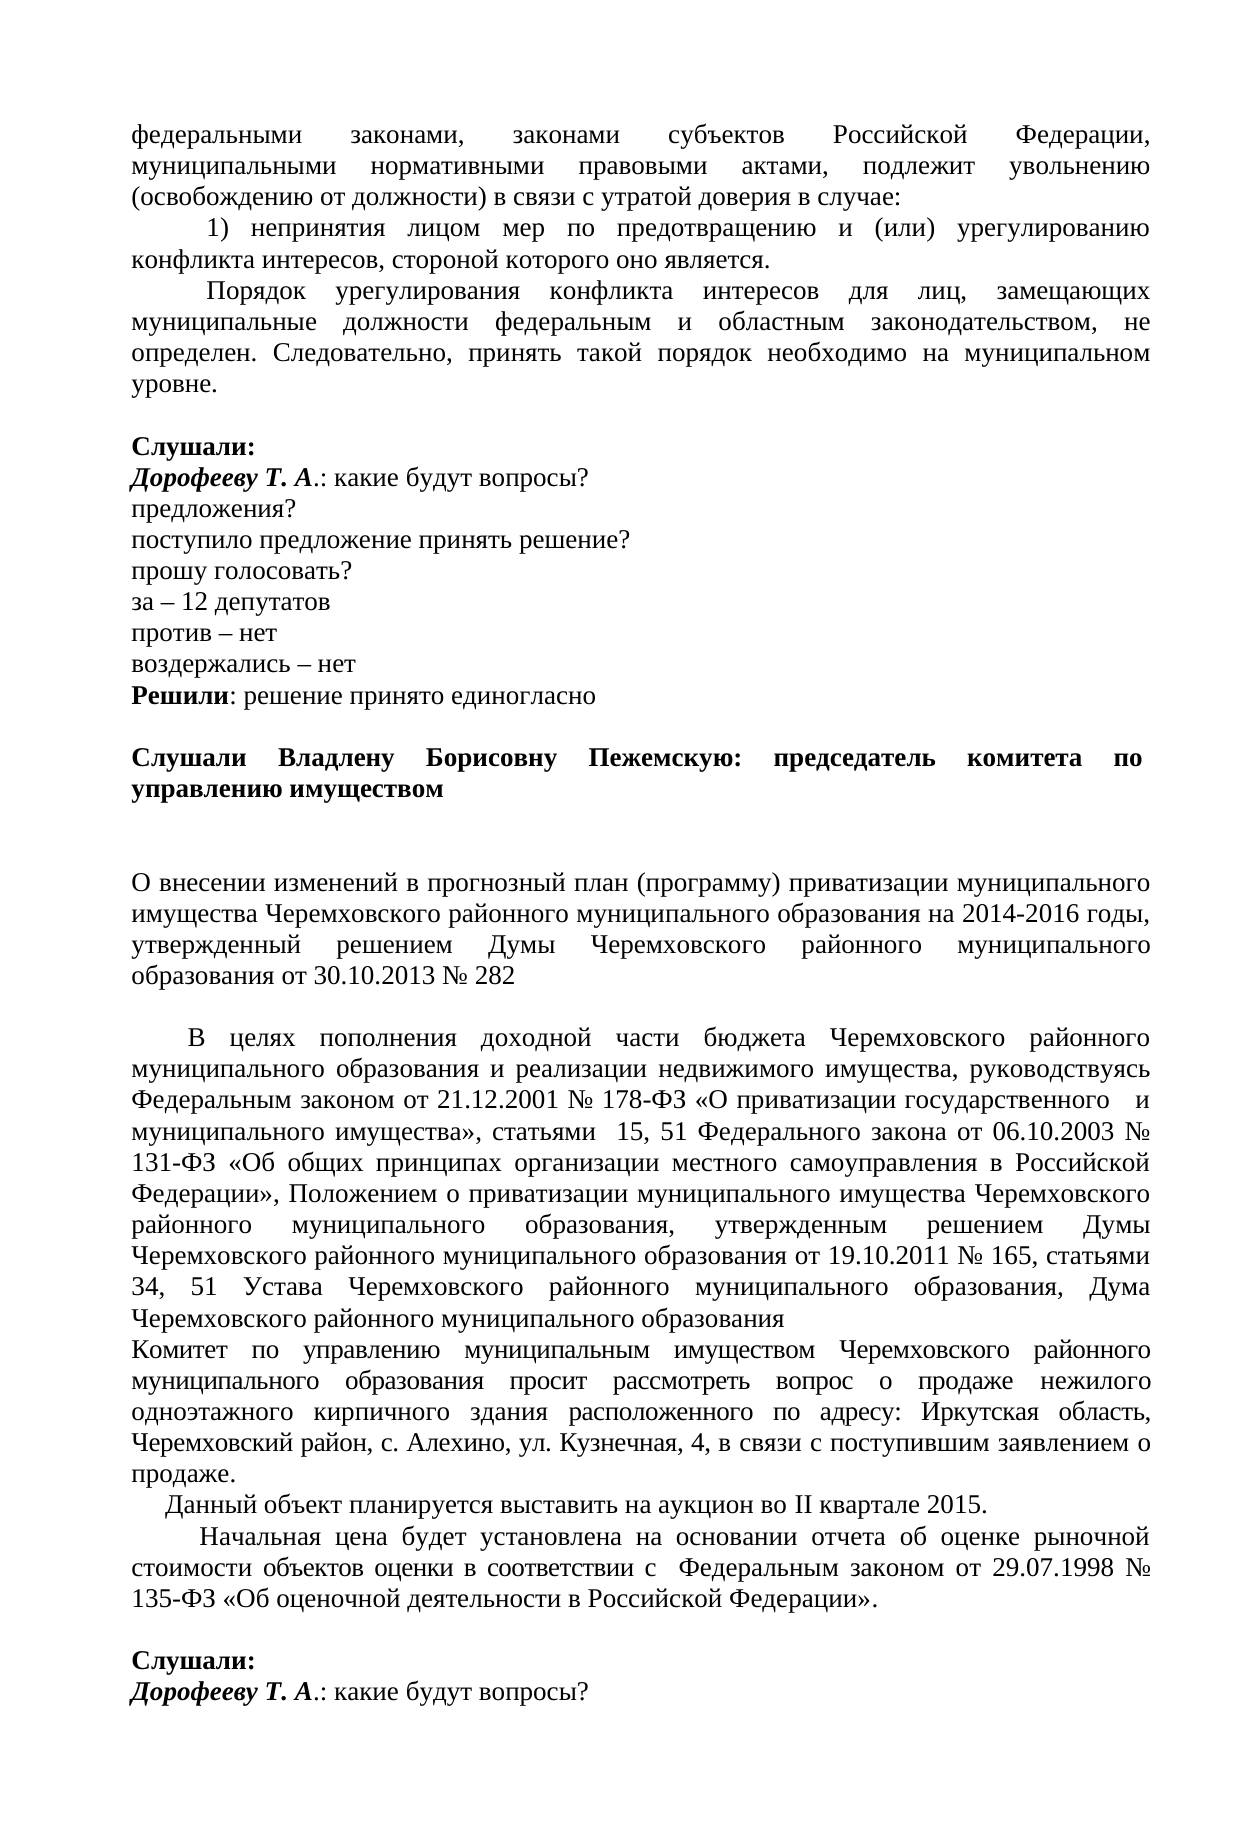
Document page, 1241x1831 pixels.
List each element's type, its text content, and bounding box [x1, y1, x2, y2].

text против – нет [131, 616, 1152, 648]
text прошу голосовать? [131, 554, 1152, 585]
text поступило предложение принять решение? [131, 523, 1152, 554]
text Решили: решение принято единогласно [131, 679, 1152, 710]
text В целях пополнения доходной части бюджета Черемховского районного муниципального образования и реализации недвижимого имущества, руководствуясь Федеральным законом от 21.12.2001 № 178-ФЗ «О приватизации государственного и муниципального имущества», статьями 15, 51 Федерального закона от 06.10.2003 № 131-ФЗ «Об общих принципах организации местного самоуправления в Российской Федерации», Положением о приватизации муниципального имущества Черемховского районного муниципального образования, утвержденным решением Думы Черемховского районного муниципального образования от 19.10.2011 № 165, статьями 34, 51 Устава Черемховского районного муниципального образования, Дума Черемховского районного муниципального образования [131, 1021, 1152, 1333]
text Начальная цена будет установлена на основании отчета об оценке рыночной стоимости объектов оценки в соответствии с Федеральным законом от 29.07.1998 № 135-ФЗ «Об оценочной деятельности в Российской Федерации». [131, 1520, 1152, 1613]
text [131, 118, 1152, 212]
text воздержались – нет [131, 648, 1152, 679]
text Слушали: [131, 1644, 1152, 1675]
text Дорофееву Т. А.: какие будут вопросы? [131, 1675, 1152, 1707]
text Данный объект планируется выставить на аукцион во II квартале 2015. [131, 1488, 1152, 1520]
text предложения? [131, 492, 1152, 523]
text Порядок урегулирования конфликта интересов для лиц, замещающих муниципальные должности федеральным и областным законодательством, не определен. Следовательно, принять такой порядок необходимо на муниципальном уровне. [131, 274, 1152, 398]
text Комитет по управлению муниципальным имуществом Черемховского районного муниципального образования просит рассмотреть вопрос о продаже нежилого одноэтажного кирпичного здания расположенного по адресу: Иркутская область, Черемховский район, с. Алехино, ул. Кузнечная, 4, в связи с поступившим заявлением о продаже. [131, 1333, 1152, 1488]
text 1) непринятия лицом мер по предотвращению и (или) урегулированию конфликта интересов, стороной которого оно является. [131, 212, 1152, 274]
text за – 12 депутатов [131, 585, 1152, 616]
text Дорофееву Т. А.: какие будут вопросы? [131, 461, 1152, 492]
text Слушали Владлену Борисовну Пежемскую: председатель комитета по управлению имуществом [131, 741, 1144, 803]
text О внесении изменений в прогнозный план (программу) приватизации муниципального имущества Черемховского районного муниципального образования на 2014-2016 годы, утвержденный решением Думы Черемховского районного муниципального образования от 30.10.2013 № 282 [131, 866, 1152, 990]
text Слушали: [131, 429, 1152, 461]
